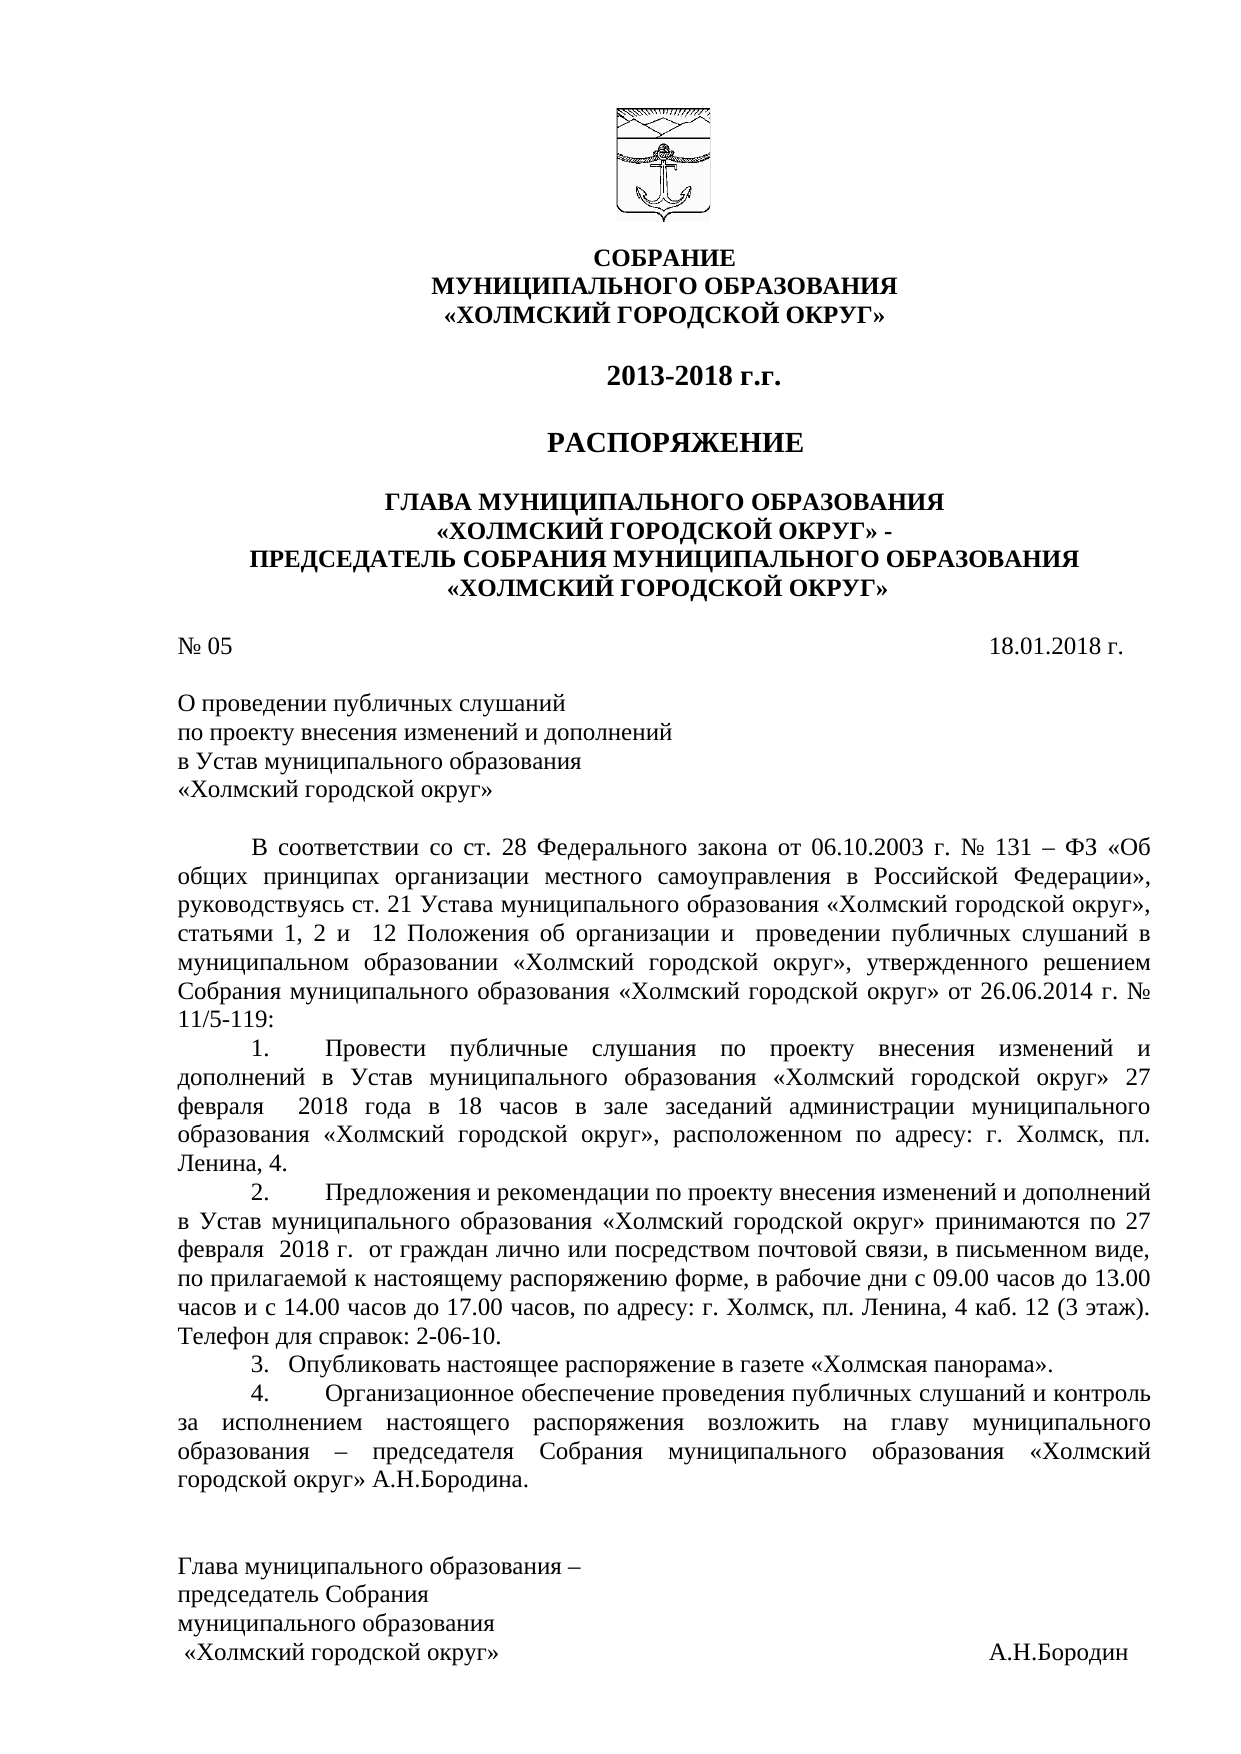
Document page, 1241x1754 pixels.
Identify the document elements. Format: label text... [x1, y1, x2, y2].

list Провести публичные слушания по проекту внесения изменений и дополнений в Устав муниципального образования «Холмский городской округ» 27 февраля 2018 года в 18 часов в зале заседаний администрации муниципального образования «Холмский городской округ», расположенном по адресу: г. Холмск, пл. Ленина, 4. [177, 1033, 1152, 1177]
text 2013-2018 г.г. [177, 358, 1152, 391]
text муниципального образования [177, 1608, 1152, 1637]
text «Холмский городской округ» А.Н.Бородин [177, 1637, 1152, 1666]
text СОБРАНИЕ [177, 243, 1152, 271]
text МУНИЦИПАЛЬНОГО ОБРАЗОВАНИЯ [177, 271, 1152, 300]
text «Холмский городской округ» [177, 774, 1152, 803]
list Организационное обеспечение проведения публичных слушаний и контроль за исполнением настоящего распоряжения возложить на главу муниципального образования – председателя Собрания муниципального образования «Холмский городской округ» А.Н.Бородина. [177, 1378, 1152, 1493]
text В соответствии со ст. 28 Федерального закона от 06.10.2003 г. № 131 – ФЗ «Об общих принципах организации местного самоуправления в Российской Федерации», руководствуясь ст. 21 Устава муниципального образования «Холмский городской округ», статьями 1, 2 и 12 Положения об организации и проведении публичных слушаний в муниципальном образовании «Холмский городской округ», утвержденного решением Собрания муниципального образования «Холмский городской округ» от 26.06.2014 г. № 11/5-119: [177, 832, 1152, 1033]
list Предложения и рекомендации по проекту внесения изменений и дополнений в Устав муниципального образования «Холмский городской округ» принимаются по 27 февраля 2018 г. от граждан лично или посредством почтовой связи, в письменном виде, по прилагаемой к настоящему распоряжению форме, в рабочие дни с 09.00 часов до 13.00 часов и с 14.00 часов до 17.00 часов, по адресу: г. Холмск, пл. Ленина, 4 каб. 12 (3 этаж). Телефон для справок: 2-06-10. [177, 1177, 1152, 1349]
text по проекту внесения изменений и дополнений [177, 717, 1152, 746]
text РАСПОРЯЖЕНИЕ [177, 425, 1152, 458]
text ГЛАВА МУНИЦИПАЛЬНОГО ОБРАЗОВАНИЯ [177, 487, 1152, 516]
text ПРЕДСЕДАТЕЛЬ СОБРАНИЯ МУНИЦИПАЛЬНОГО ОБРАЗОВАНИЯ [177, 544, 1152, 573]
text Глава муниципального образования – [177, 1551, 1152, 1579]
text № 05 18.01.2018 г. [177, 631, 1152, 659]
list Опубликовать настоящее распоряжение в газете «Холмская панорама». [251, 1349, 1152, 1378]
text в Устав муниципального образования [177, 746, 1152, 774]
picture [616, 108, 711, 222]
text председатель Собрания [177, 1579, 1152, 1608]
text «ХОЛМСКИЙ ГОРОДСКОЙ ОКРУГ» [177, 573, 1152, 602]
text О проведении публичных слушаний [177, 688, 1152, 717]
text «ХОЛМСКИЙ ГОРОДСКОЙ ОКРУГ» [177, 300, 1152, 329]
text «ХОЛМСКИЙ ГОРОДСКОЙ ОКРУГ» - [177, 516, 1152, 544]
